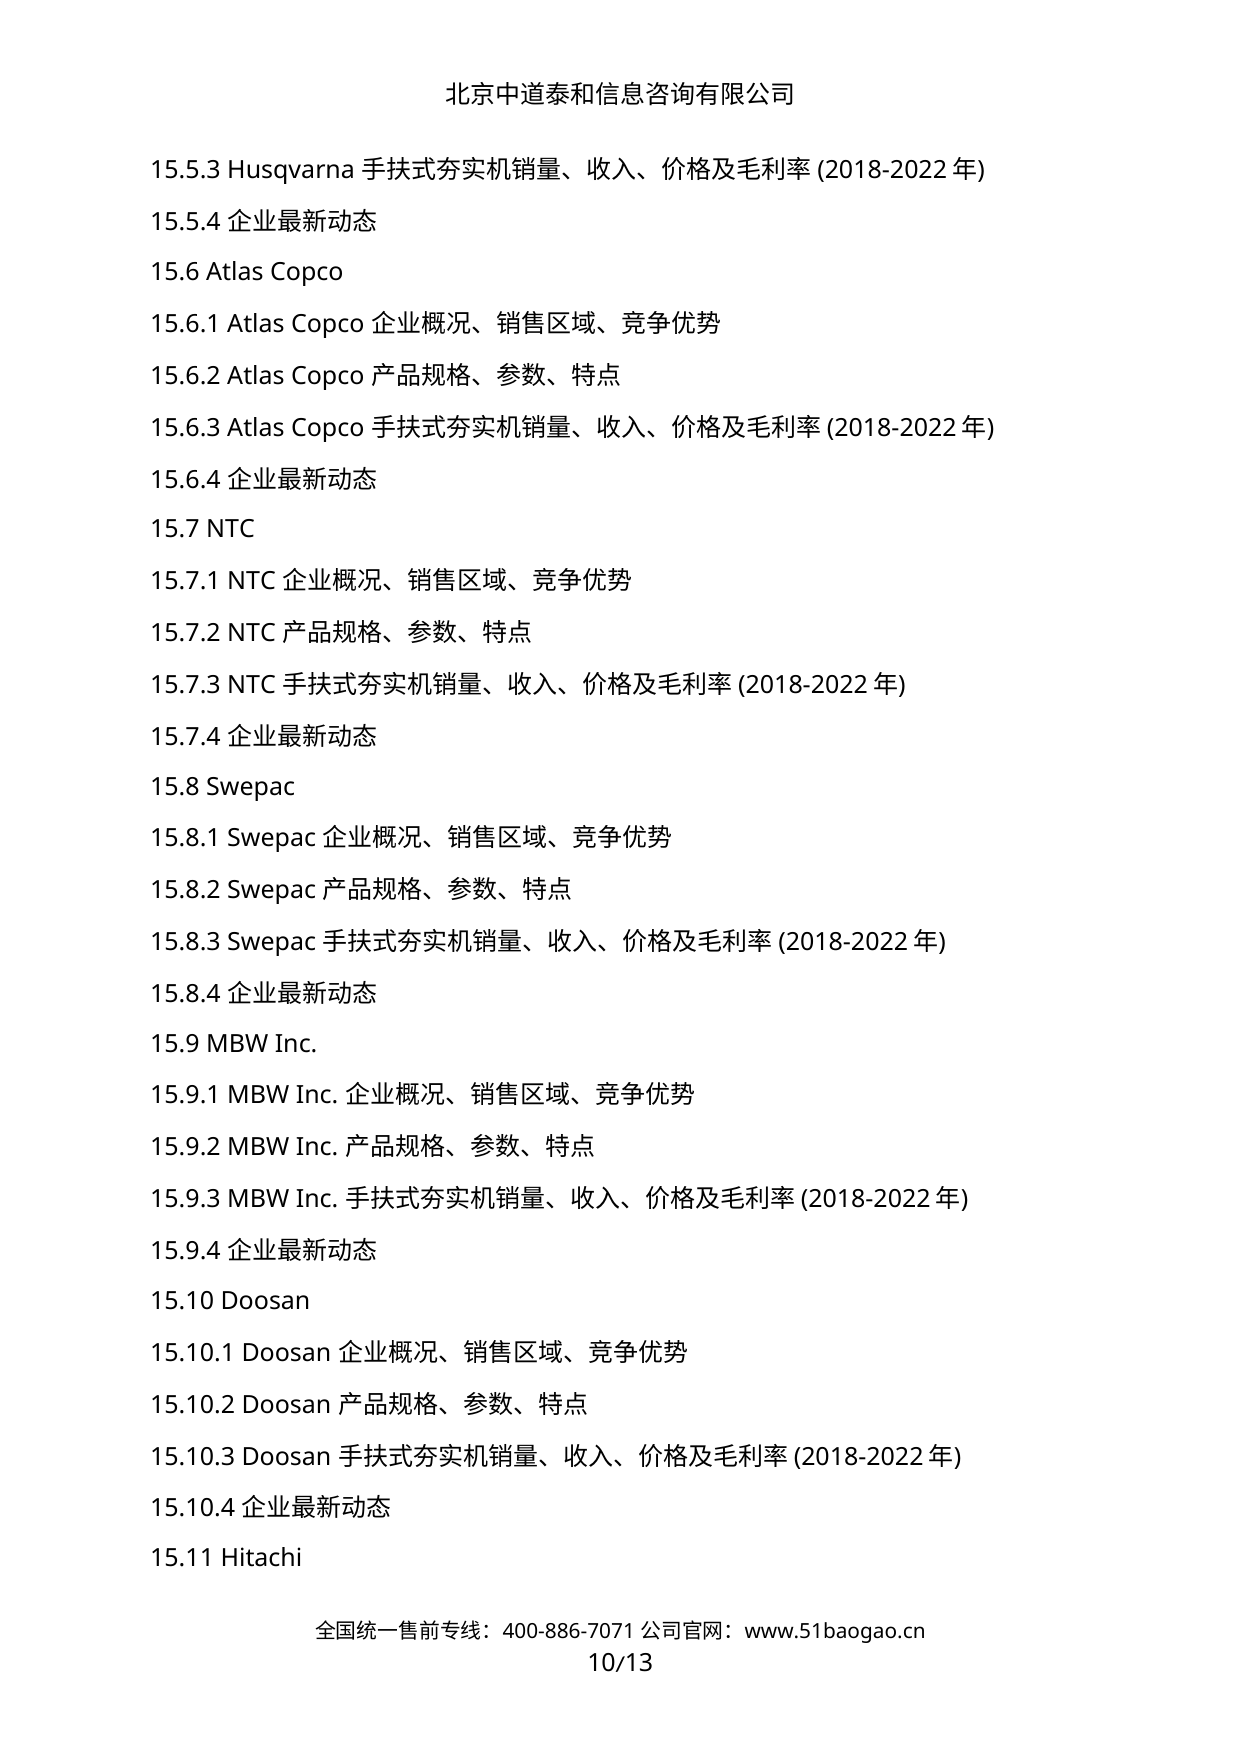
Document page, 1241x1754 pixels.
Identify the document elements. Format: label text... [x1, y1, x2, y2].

text 15.10.4 企业最新动态 [150, 1488, 1090, 1524]
text 15.6.4 企业最新动态 [150, 459, 1090, 495]
text 15.7.2 NTC 产品规格、参数、特点 [150, 612, 1090, 649]
text 15.8.4 企业最新动态 [150, 973, 1090, 1010]
text 15.10.2 Doosan 产品规格、参数、特点 [150, 1384, 1090, 1420]
text 15.6.2 Atlas Copco 产品规格、参数、特点 [150, 355, 1090, 392]
text 15.10.1 Doosan 企业概况、销售区域、竞争优势 [150, 1332, 1090, 1368]
text 15.7.3 NTC 手扶式夯实机销量、收入、价格及毛利率 (2018-2022年) [150, 664, 1090, 701]
text 15.10.3 Doosan 手扶式夯实机销量、收入、价格及毛利率 (2018-2022年) [150, 1436, 1090, 1472]
text 15.11 Hitachi [150, 1540, 1090, 1574]
text 15.9.1 MBW Inc. 企业概况、销售区域、竞争优势 [150, 1075, 1090, 1111]
text 15.6.1 Atlas Copco 企业概况、销售区域、竞争优势 [150, 303, 1090, 340]
text 15.9.4 企业最新动态 [150, 1231, 1090, 1267]
text 15.9 MBW Inc. [150, 1025, 1090, 1059]
text 15.9.2 MBW Inc. 产品规格、参数、特点 [150, 1127, 1090, 1163]
text 15.5.4 企业最新动态 [150, 202, 1090, 238]
text 15.8.3 Swepac 手扶式夯实机销量、收入、价格及毛利率 (2018-2022年) [150, 922, 1090, 958]
text 15.9.3 MBW Inc. 手扶式夯实机销量、收入、价格及毛利率 (2018-2022年) [150, 1179, 1090, 1215]
text 15.6 Atlas Copco [150, 254, 1090, 288]
text 15.8.1 Swepac 企业概况、销售区域、竞争优势 [150, 818, 1090, 854]
text 15.7 NTC [150, 511, 1090, 545]
text 15.10 Doosan [150, 1282, 1090, 1317]
text 15.8 Swepac [150, 768, 1090, 802]
text 15.7.1 NTC 企业概况、销售区域、竞争优势 [150, 561, 1090, 597]
text 15.8.2 Swepac 产品规格、参数、特点 [150, 870, 1090, 906]
text 15.7.4 企业最新动态 [150, 716, 1090, 752]
text 15.5.3 Husqvarna 手扶式夯实机销量、收入、价格及毛利率 (2018-2022年) [150, 150, 1090, 186]
text 15.6.3 Atlas Copco 手扶式夯实机销量、收入、价格及毛利率 (2018-2022年) [150, 407, 1090, 443]
